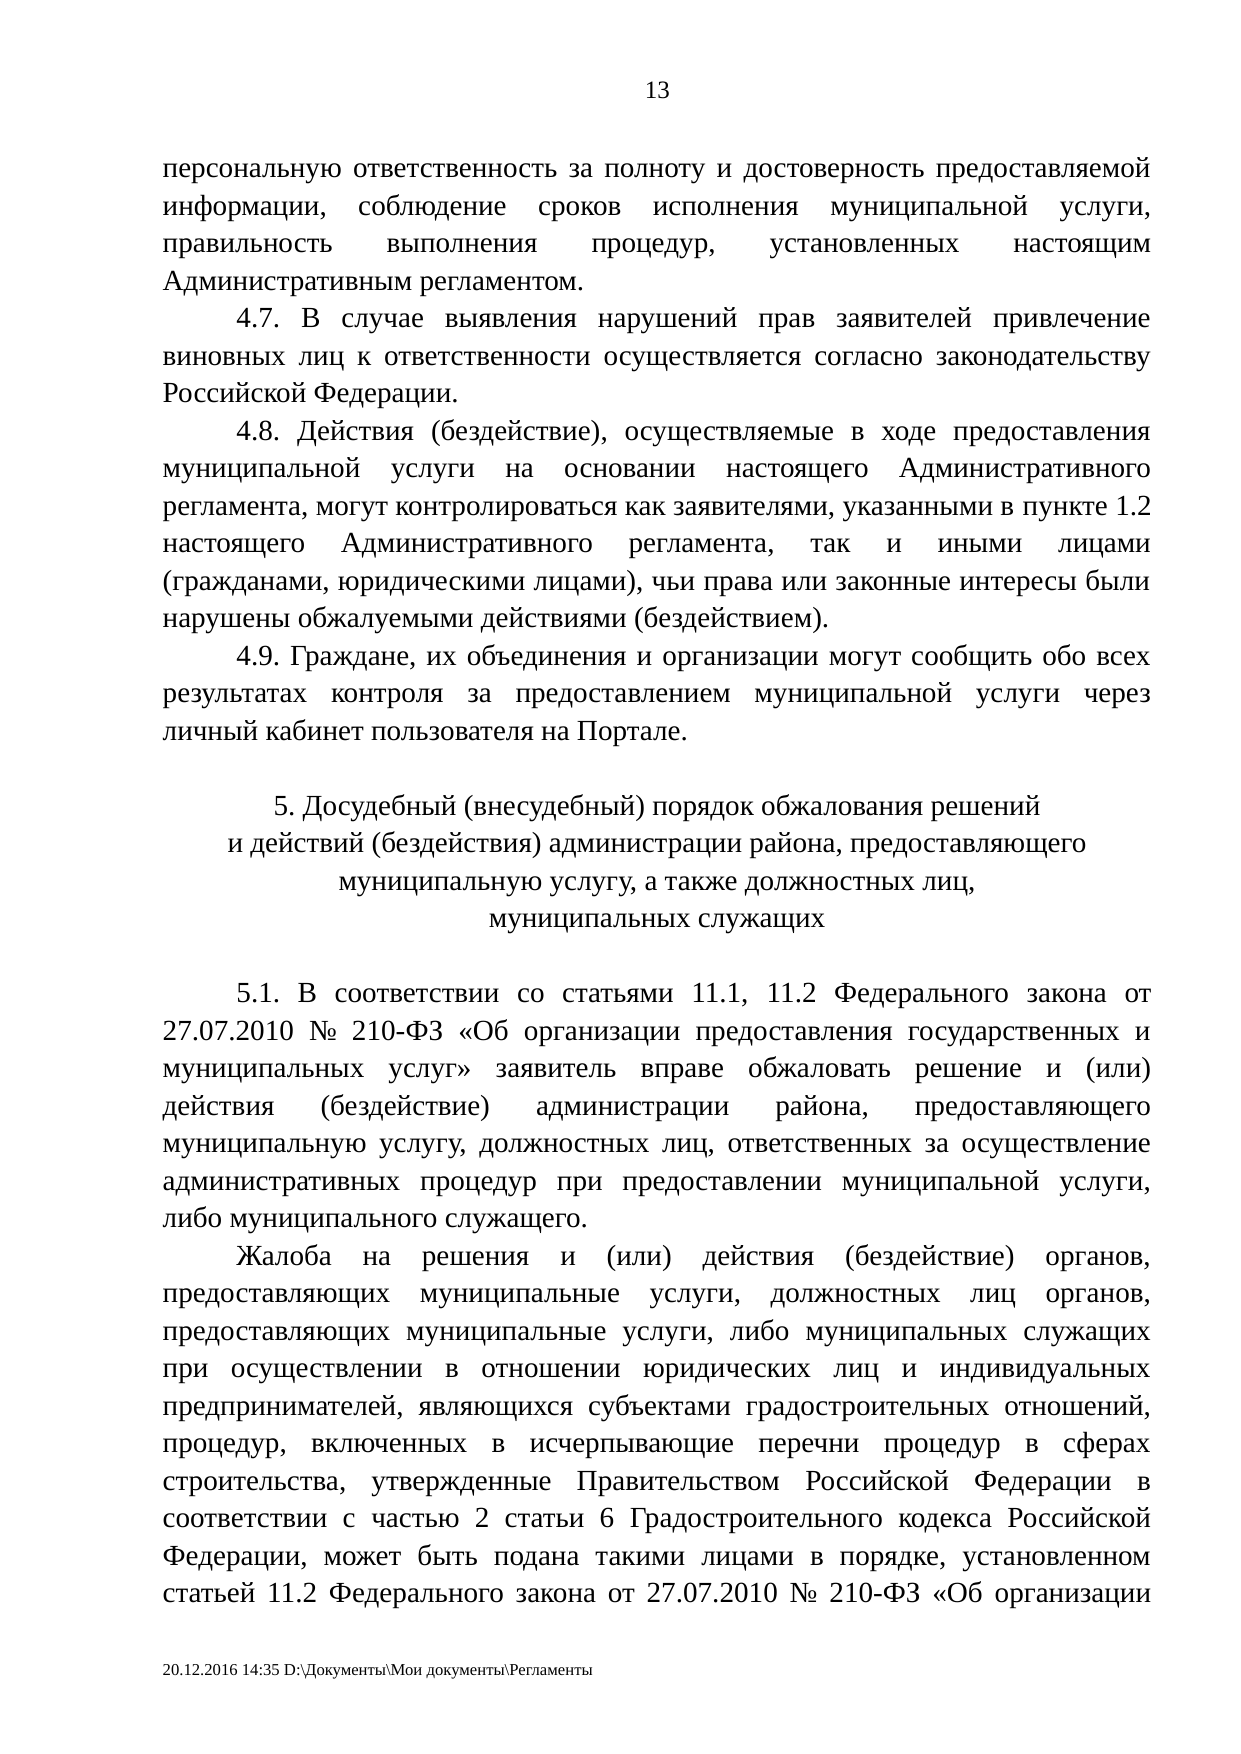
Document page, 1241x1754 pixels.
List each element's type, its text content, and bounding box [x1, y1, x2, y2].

text 5. Досудебный (внесудебный) порядок обжалования решений [162, 785, 1152, 823]
text 4.7. В случае выявления нарушений прав заявителей привлечение виновных лиц к ответственности осуществляется согласно законодательству Российской Федерации. [162, 298, 1152, 410]
text 5.1. В соответствии со статьями 11.1, 11.2 Федерального закона от 27.07.2010 № 210-ФЗ «Об организации предоставления государственных и муниципальных услуг» заявитель вправе обжаловать решение и (или) действия (бездействие) администрации района, предоставляющего муниципальную услугу, должностных лиц, ответственных за осуществление административных процедур при предоставлении муниципальной услуги, либо муниципального служащего. [162, 973, 1152, 1235]
text 4.9. Граждане, их объединения и организации могут сообщить обо всех результатах контроля за предоставлением муниципальной услуги через личный кабинет пользователя на Портале. [162, 635, 1152, 748]
text 4.8. Действия (бездействие), осуществляемые в ходе предоставления муниципальной услуги на основании настоящего Административного регламента, могут контролироваться как заявителями, указанными в пункте 1.2 настоящего Административного регламента, так и иными лицами (гражданами, юридическими лицами), чьи права или законные интересы были нарушены обжалуемыми действиями (бездействием). [162, 410, 1152, 635]
text и действий (бездействия) администрации района, предоставляющего муниципальную услугу, а также должностных лиц, [162, 823, 1152, 898]
text муниципальных служащих [162, 898, 1152, 935]
